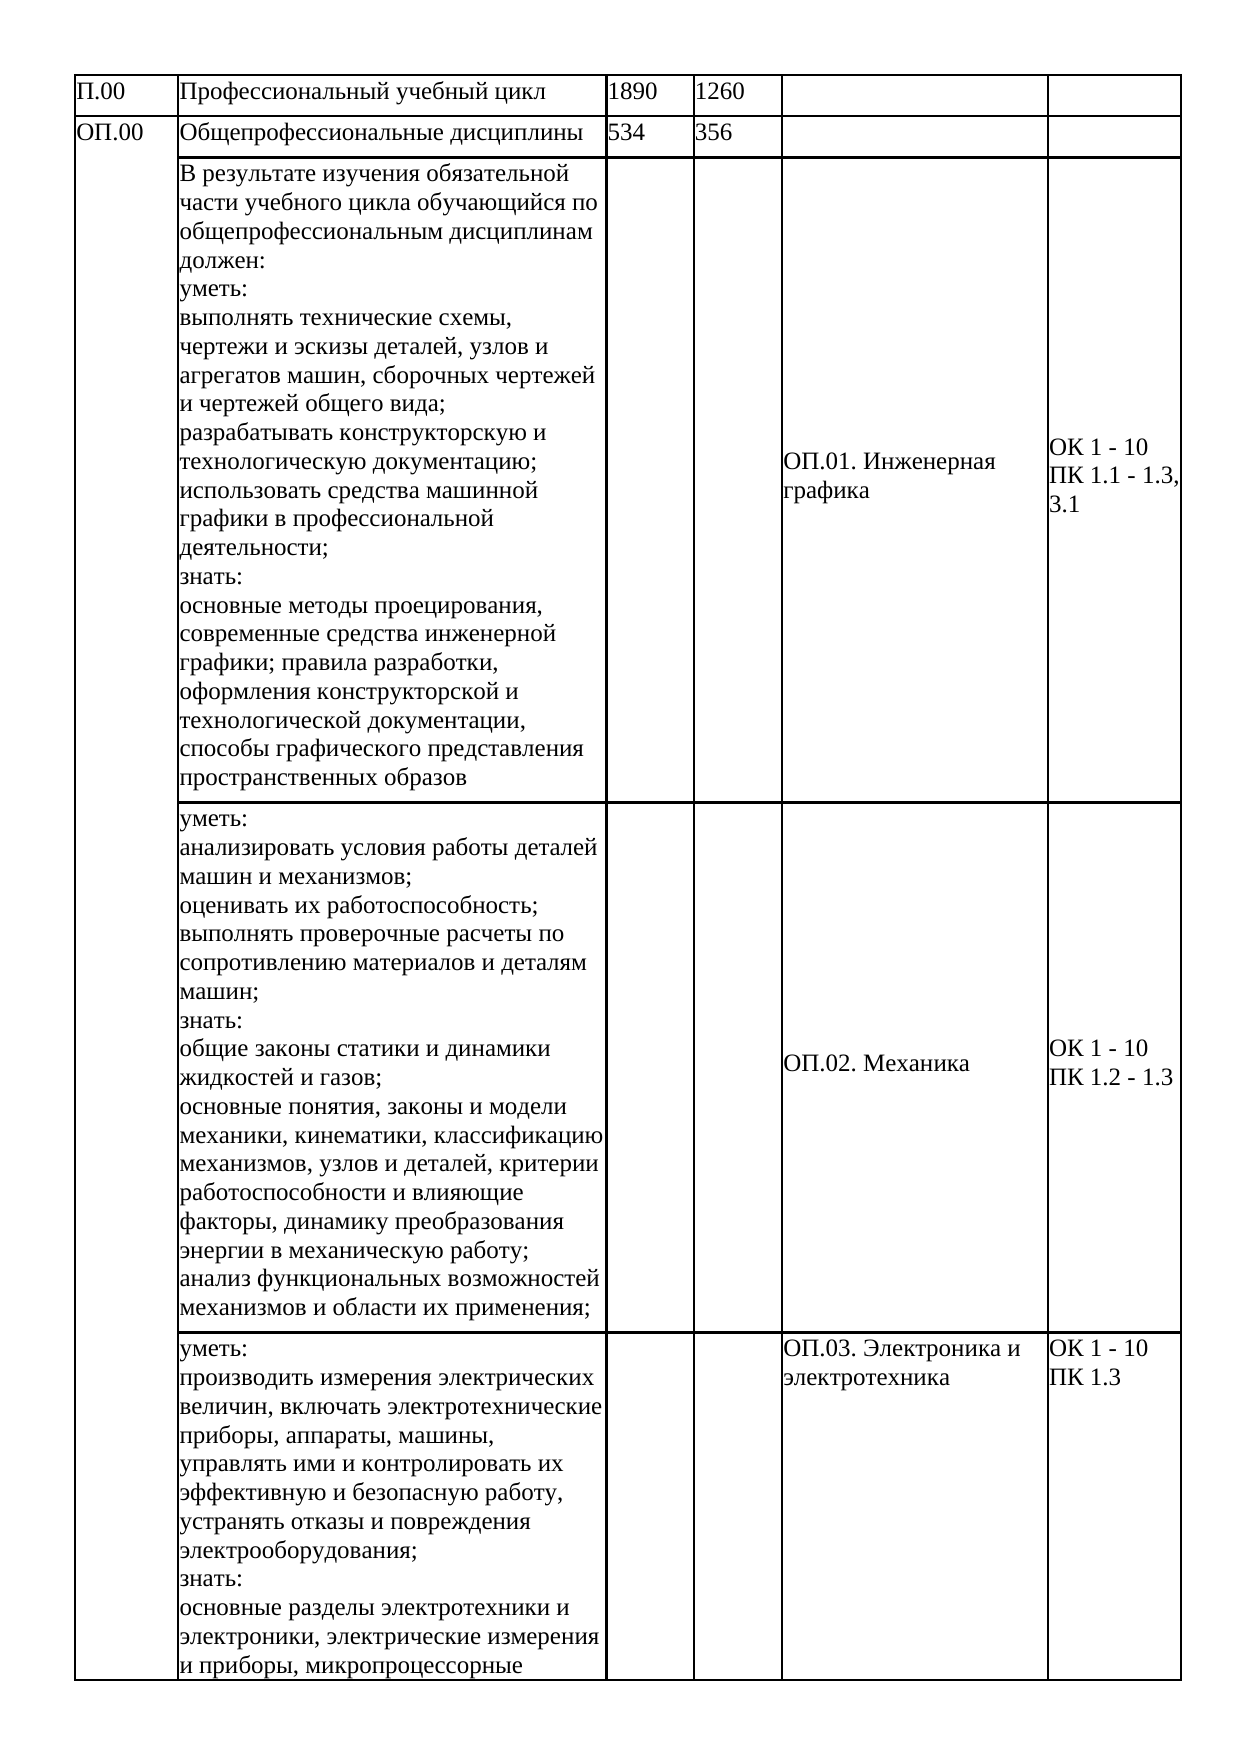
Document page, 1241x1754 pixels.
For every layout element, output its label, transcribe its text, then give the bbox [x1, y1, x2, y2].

table_cell 1260 [695, 76, 781, 115]
table_cell 1890 [608, 76, 693, 115]
table_cell П.00 [76, 76, 177, 115]
table_cell [1049, 117, 1180, 156]
table_cell Общепрофессиональные дисциплины [179, 117, 605, 156]
table_cell [783, 117, 1047, 156]
table_cell ОК 1 - 10 ПК 1.1 - 1.3, 3.1 [1049, 159, 1180, 801]
table_cell 534 [608, 117, 693, 156]
table_cell 356 [695, 117, 781, 156]
table_cell ОК 1 - 10 ПК 1.3 [1049, 1334, 1180, 1678]
table_cell уметь: анализировать условия работы деталей машин и механизмов; оценивать их работоспособность; выполнять проверочные расчеты по сопротивлению материалов и деталям машин; знать: общие законы статики и динамики жидкостей и газов; основные понятия, законы и модели механики, кинематики, классификацию механизмов, узлов и деталей, критерии работоспособности и влияющие факторы, динамику преобразования энергии в механическую работу; анализ функциональных возможностей механизмов и области их применения; [179, 804, 605, 1331]
table_cell [695, 159, 781, 801]
table_cell [608, 159, 693, 801]
table_cell [1049, 76, 1180, 115]
table_cell ОП.01. Инженерная графика [783, 159, 1047, 801]
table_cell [179, 1334, 605, 1678]
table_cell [783, 1334, 1047, 1678]
table_cell [608, 804, 693, 1331]
table_cell [695, 804, 781, 1331]
table_cell [783, 76, 1047, 115]
table_cell ОК 1 - 10 ПК 1.2 - 1.3 [1049, 804, 1180, 1331]
table_cell Профессиональный учебный цикл [179, 76, 605, 115]
table_cell ОП.02. Механика [783, 804, 1047, 1331]
table_cell [695, 1334, 781, 1678]
table_cell ОП.00 [76, 117, 177, 1678]
table_cell [608, 1334, 693, 1678]
table_cell В результате изучения обязательной части учебного цикла обучающийся по общепрофессиональным дисциплинам должен: уметь: выполнять технические схемы, чертежи и эскизы деталей, узлов и агрегатов машин, сборочных чертежей и чертежей общего вида; разрабатывать конструкторскую и технологическую документацию; использовать средства машинной графики в профессиональной деятельности; знать: основные методы проецирования, современные средства инженерной графики; правила разработки, оформления конструкторской и технологической документации, способы графического представления пространственных образов [179, 159, 605, 801]
